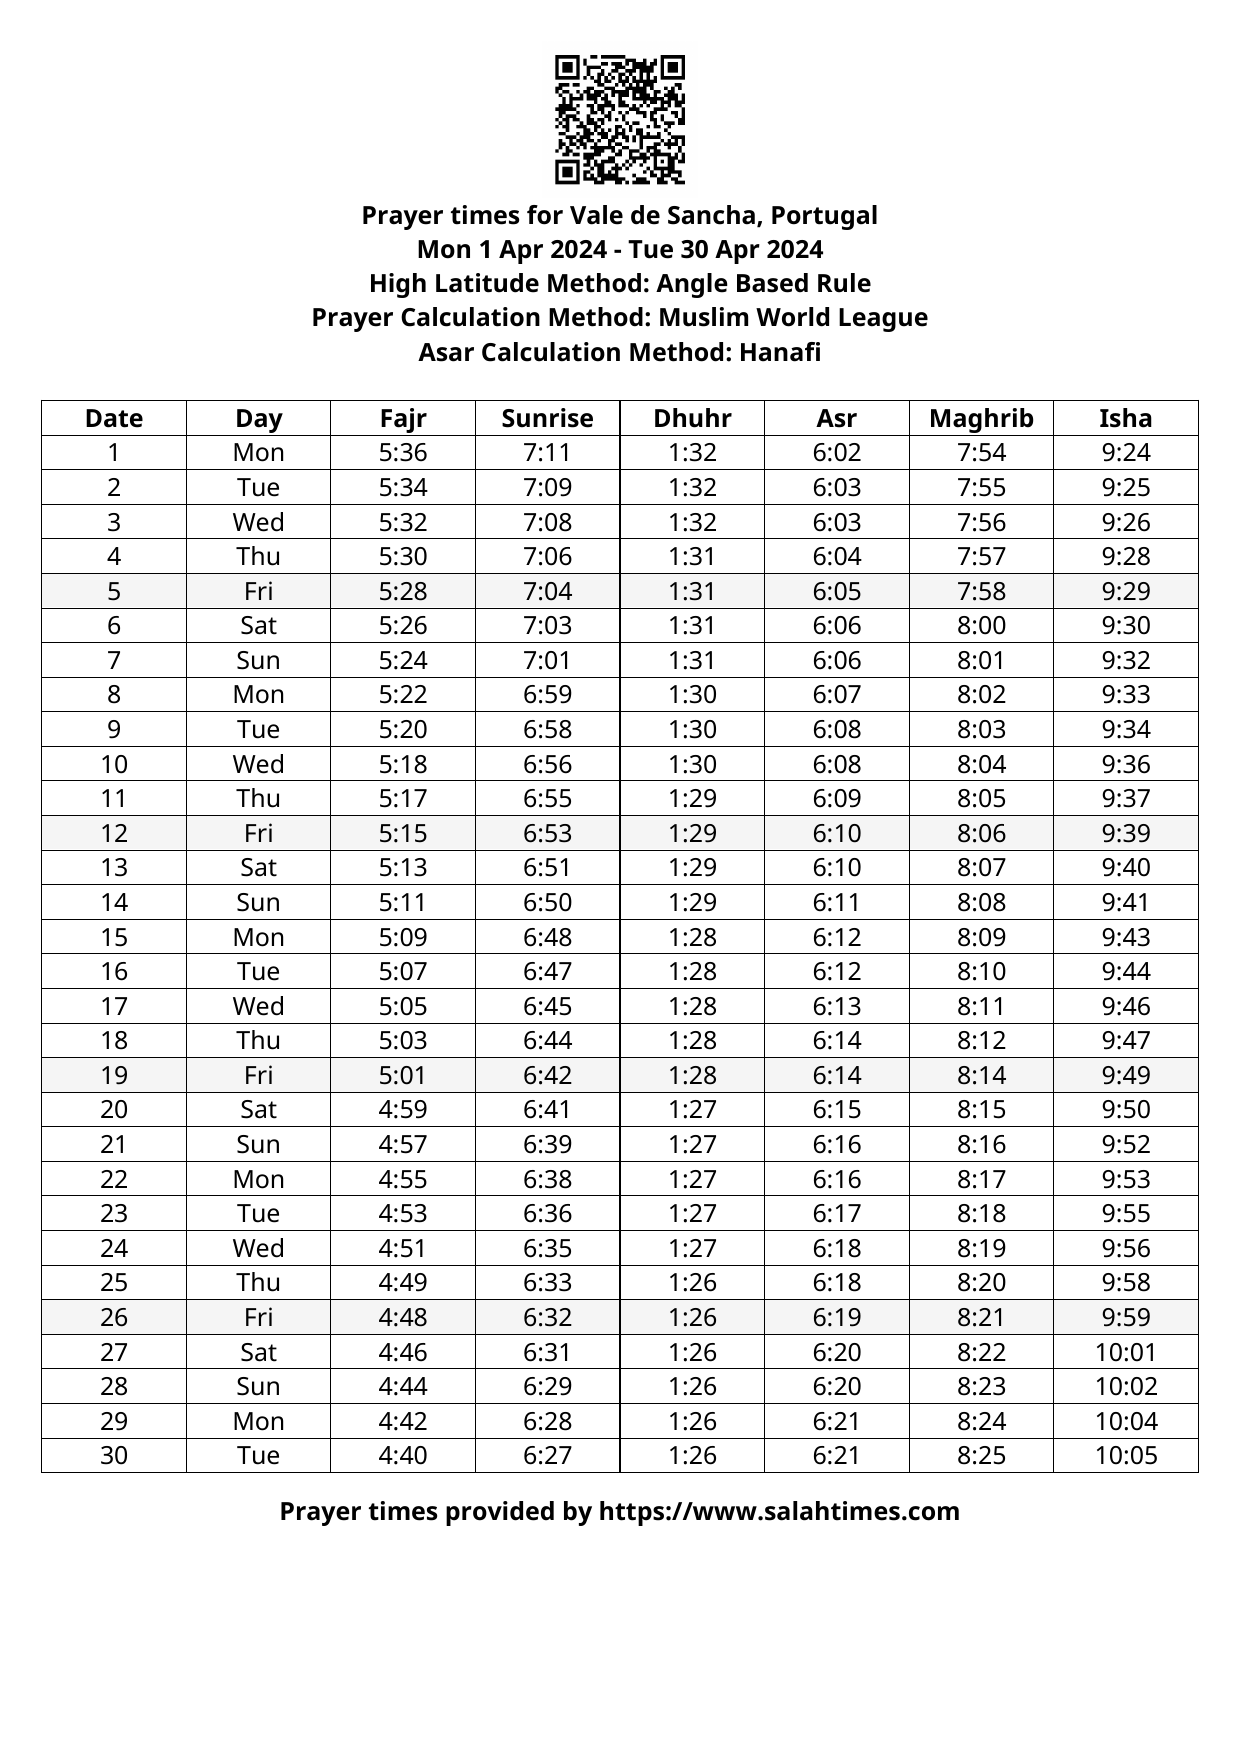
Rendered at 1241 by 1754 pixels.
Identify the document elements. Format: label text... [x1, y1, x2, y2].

table_cell 1:31 [621, 643, 764, 677]
table_cell 10:04 [1054, 1404, 1198, 1437]
text Mon 1 Apr 2024 - Tue 30 Apr 2024 [42, 232, 1198, 266]
table_cell 6:32 [476, 1300, 619, 1334]
table_cell 4:42 [331, 1404, 475, 1437]
table_cell 1:30 [621, 747, 764, 780]
table_cell 9:36 [1054, 747, 1198, 780]
table_cell 6:15 [765, 1093, 909, 1126]
table_cell 10:05 [1054, 1439, 1198, 1472]
table_cell 8:08 [910, 885, 1053, 919]
table_cell 5:36 [331, 436, 475, 469]
table_header Date [42, 401, 186, 434]
table_cell 8:14 [910, 1058, 1053, 1092]
table_cell 1:32 [621, 470, 764, 504]
table_cell 6:50 [476, 885, 619, 919]
table_cell 9:53 [1054, 1162, 1198, 1195]
table_cell 6:18 [765, 1231, 909, 1264]
table_cell 9:29 [1054, 574, 1198, 607]
table_cell 1:31 [621, 574, 764, 607]
table_cell 9 [42, 712, 186, 746]
table_cell 1:27 [621, 1127, 764, 1161]
table_cell 9:26 [1054, 505, 1198, 538]
table_cell Fri [187, 574, 330, 607]
table_cell 8 [42, 678, 186, 711]
table_cell 9:55 [1054, 1196, 1198, 1230]
table_cell 6:05 [765, 574, 909, 607]
table_cell 8:09 [910, 920, 1053, 953]
table_cell 1:28 [621, 989, 764, 1022]
table_cell 10 [42, 747, 186, 780]
table_cell 9:24 [1054, 436, 1198, 469]
table_cell 5:09 [331, 920, 475, 953]
table_cell 6:28 [476, 1404, 619, 1437]
table_cell 6:14 [765, 1058, 909, 1092]
table_cell 6:14 [765, 1024, 909, 1057]
table_cell 5:13 [331, 851, 475, 884]
table_cell Sun [187, 1127, 330, 1161]
table_cell 9:44 [1054, 954, 1198, 988]
table_cell 6:21 [765, 1404, 909, 1437]
table_cell 7:01 [476, 643, 619, 677]
table_cell 5:01 [331, 1058, 475, 1092]
table_cell 2 [42, 470, 186, 504]
table_cell 5 [42, 574, 186, 607]
table_cell 1:32 [621, 505, 764, 538]
table_cell 8:16 [910, 1127, 1053, 1161]
table_cell 5:20 [331, 712, 475, 746]
table_cell 1:29 [621, 885, 764, 919]
table_cell 4:49 [331, 1266, 475, 1299]
table_cell 7:57 [910, 539, 1053, 573]
table_cell Mon [187, 920, 330, 953]
table_cell 1:28 [621, 954, 764, 988]
table_cell 5:34 [331, 470, 475, 504]
table_cell 7:11 [476, 436, 619, 469]
table_cell 4 [42, 539, 186, 573]
table_cell 8:05 [910, 781, 1053, 815]
table_cell Thu [187, 1024, 330, 1057]
table_cell 20 [42, 1093, 186, 1126]
table_cell 1:26 [621, 1404, 764, 1437]
table_cell 21 [42, 1127, 186, 1161]
table_cell 6:12 [765, 954, 909, 988]
text Prayer Calculation Method: Muslim World League [42, 300, 1198, 334]
table_cell 7:06 [476, 539, 619, 573]
table_cell Thu [187, 781, 330, 815]
table_cell 6:18 [765, 1266, 909, 1299]
table_cell Wed [187, 747, 330, 780]
table_cell Tue [187, 712, 330, 746]
table_cell 6:29 [476, 1369, 619, 1403]
table_cell 7:08 [476, 505, 619, 538]
table_cell 10:02 [1054, 1369, 1198, 1403]
table_cell 6:06 [765, 609, 909, 642]
table_cell 5:05 [331, 989, 475, 1022]
table_cell 7:03 [476, 609, 619, 642]
table_cell 4:40 [331, 1439, 475, 1472]
table_cell Tue [187, 1196, 330, 1230]
table_cell 3 [42, 505, 186, 538]
table_cell 9:43 [1054, 920, 1198, 953]
table_cell 1:31 [621, 539, 764, 573]
table_cell 1:28 [621, 1024, 764, 1057]
table_cell 30 [42, 1439, 186, 1472]
table_cell Wed [187, 1231, 330, 1264]
table_cell 9:58 [1054, 1266, 1198, 1299]
table_cell 17 [42, 989, 186, 1022]
table_cell 5:28 [331, 574, 475, 607]
table_header Maghrib [910, 401, 1053, 434]
text Asar Calculation Method: Hanafi [42, 334, 1198, 368]
table_cell Sat [187, 851, 330, 884]
table_cell 6:10 [765, 851, 909, 884]
table_cell 18 [42, 1024, 186, 1057]
table_cell 4:46 [331, 1335, 475, 1368]
table_cell 13 [42, 851, 186, 884]
table_cell 6 [42, 609, 186, 642]
table_cell 6:12 [765, 920, 909, 953]
table_cell Tue [187, 954, 330, 988]
table_cell 6:08 [765, 747, 909, 780]
table_cell 9:30 [1054, 609, 1198, 642]
table_header Sunrise [476, 401, 619, 434]
table_cell 6:48 [476, 920, 619, 953]
table_cell 9:33 [1054, 678, 1198, 711]
table_header Asr [765, 401, 909, 434]
table_cell Sat [187, 1335, 330, 1368]
table_cell 6:35 [476, 1231, 619, 1264]
table_cell 5:18 [331, 747, 475, 780]
table_cell Tue [187, 1439, 330, 1472]
table_cell 5:15 [331, 816, 475, 849]
table_cell 6:21 [765, 1439, 909, 1472]
table_cell 28 [42, 1369, 186, 1403]
table_cell 6:55 [476, 781, 619, 815]
table_cell Mon [187, 678, 330, 711]
table_cell 4:44 [331, 1369, 475, 1403]
table_cell 1:26 [621, 1439, 764, 1472]
table_cell 9:25 [1054, 470, 1198, 504]
table_cell 9:52 [1054, 1127, 1198, 1161]
table_cell 8:01 [910, 643, 1053, 677]
table_cell 7:09 [476, 470, 619, 504]
table_cell Fri [187, 1300, 330, 1334]
table_cell 6:20 [765, 1335, 909, 1368]
table_cell 4:53 [331, 1196, 475, 1230]
table_cell 4:51 [331, 1231, 475, 1264]
table_cell 6:10 [765, 816, 909, 849]
table_cell 5:17 [331, 781, 475, 815]
table_cell 6:20 [765, 1369, 909, 1403]
table_cell 23 [42, 1196, 186, 1230]
table_cell 6:16 [765, 1162, 909, 1195]
table_cell 6:11 [765, 885, 909, 919]
table_cell 7:55 [910, 470, 1053, 504]
table_cell 8:12 [910, 1024, 1053, 1057]
table_cell 8:21 [910, 1300, 1053, 1334]
table_cell 12 [42, 816, 186, 849]
table_cell 29 [42, 1404, 186, 1437]
table_cell 5:07 [331, 954, 475, 988]
table_cell Thu [187, 539, 330, 573]
table_cell 9:39 [1054, 816, 1198, 849]
table_cell Mon [187, 1162, 330, 1195]
table_cell 6:39 [476, 1127, 619, 1161]
table_cell 6:38 [476, 1162, 619, 1195]
table_cell 8:11 [910, 989, 1053, 1022]
table_cell 6:09 [765, 781, 909, 815]
table_cell 6:07 [765, 678, 909, 711]
table_cell 8:23 [910, 1369, 1053, 1403]
picture [542, 41, 699, 198]
table_cell 9:47 [1054, 1024, 1198, 1057]
table_cell 19 [42, 1058, 186, 1092]
table_cell 6:03 [765, 505, 909, 538]
text Prayer times for Vale de Sancha, Portugal [42, 198, 1198, 232]
table_cell 6:06 [765, 643, 909, 677]
table_cell 6:02 [765, 436, 909, 469]
table_cell 6:56 [476, 747, 619, 780]
table_cell Sun [187, 1369, 330, 1403]
table_cell 1:26 [621, 1266, 764, 1299]
table_cell Wed [187, 989, 330, 1022]
table_cell 5:11 [331, 885, 475, 919]
table_cell 9:59 [1054, 1300, 1198, 1334]
table_cell Mon [187, 436, 330, 469]
table_cell 9:34 [1054, 712, 1198, 746]
table_cell 24 [42, 1231, 186, 1264]
table_cell 6:31 [476, 1335, 619, 1368]
table_cell 1:27 [621, 1231, 764, 1264]
table_cell Thu [187, 1266, 330, 1299]
table_header Fajr [331, 401, 475, 434]
table_cell 8:15 [910, 1093, 1053, 1126]
table_cell 25 [42, 1266, 186, 1299]
table_cell 6:27 [476, 1439, 619, 1472]
table_cell Mon [187, 1404, 330, 1437]
table_cell 6:58 [476, 712, 619, 746]
table_cell 9:50 [1054, 1093, 1198, 1126]
table_header Day [187, 401, 330, 434]
table_cell 8:06 [910, 816, 1053, 849]
table_cell 6:16 [765, 1127, 909, 1161]
table_cell Fri [187, 816, 330, 849]
table_cell Sun [187, 643, 330, 677]
table_cell 6:45 [476, 989, 619, 1022]
table_cell 1 [42, 436, 186, 469]
table_cell 4:48 [331, 1300, 475, 1334]
table_cell Wed [187, 505, 330, 538]
table_cell 6:36 [476, 1196, 619, 1230]
table_cell 9:46 [1054, 989, 1198, 1022]
table_cell 1:32 [621, 436, 764, 469]
text High Latitude Method: Angle Based Rule [42, 266, 1198, 300]
table_cell 1:30 [621, 712, 764, 746]
table_cell 5:26 [331, 609, 475, 642]
table_cell 8:25 [910, 1439, 1053, 1472]
table_cell 5:22 [331, 678, 475, 711]
table_cell 27 [42, 1335, 186, 1368]
table_cell 6:19 [765, 1300, 909, 1334]
table_cell 1:27 [621, 1162, 764, 1195]
table_cell 6:59 [476, 678, 619, 711]
table_cell 22 [42, 1162, 186, 1195]
table_cell 1:31 [621, 609, 764, 642]
table_cell Tue [187, 470, 330, 504]
table_cell 6:47 [476, 954, 619, 988]
table_cell 6:08 [765, 712, 909, 746]
table_cell 26 [42, 1300, 186, 1334]
table_cell 1:26 [621, 1300, 764, 1334]
table_cell 5:03 [331, 1024, 475, 1057]
table_cell 1:28 [621, 1058, 764, 1092]
table_cell 9:37 [1054, 781, 1198, 815]
table_cell 9:56 [1054, 1231, 1198, 1264]
table_cell 11 [42, 781, 186, 815]
table_cell 6:42 [476, 1058, 619, 1092]
table_cell 6:17 [765, 1196, 909, 1230]
table_cell 16 [42, 954, 186, 988]
table_cell 7:54 [910, 436, 1053, 469]
table_header Isha [1054, 401, 1198, 434]
table_cell 10:01 [1054, 1335, 1198, 1368]
table_cell 6:13 [765, 989, 909, 1022]
table_cell 8:18 [910, 1196, 1053, 1230]
table_cell 8:07 [910, 851, 1053, 884]
table_cell 8:10 [910, 954, 1053, 988]
table_cell 5:32 [331, 505, 475, 538]
table_cell 8:20 [910, 1266, 1053, 1299]
table_cell 1:27 [621, 1093, 764, 1126]
table_cell 4:59 [331, 1093, 475, 1126]
table_cell 1:30 [621, 678, 764, 711]
table_cell 6:03 [765, 470, 909, 504]
table_cell Fri [187, 1058, 330, 1092]
table_cell 8:24 [910, 1404, 1053, 1437]
table_cell 1:29 [621, 816, 764, 849]
table_cell 1:29 [621, 781, 764, 815]
table_cell 9:40 [1054, 851, 1198, 884]
table_cell 1:26 [621, 1335, 764, 1368]
table_cell 7:04 [476, 574, 619, 607]
table_cell 8:17 [910, 1162, 1053, 1195]
table_cell 6:51 [476, 851, 619, 884]
text Prayer times provided by https://www.salahtimes.com [42, 1494, 1198, 1528]
table_cell 8:22 [910, 1335, 1053, 1368]
table_cell Sat [187, 609, 330, 642]
table_cell 6:33 [476, 1266, 619, 1299]
table_cell 7:56 [910, 505, 1053, 538]
table_cell 8:19 [910, 1231, 1053, 1264]
table_cell 8:00 [910, 609, 1053, 642]
table_cell 1:27 [621, 1196, 764, 1230]
table_cell 14 [42, 885, 186, 919]
table_cell 9:49 [1054, 1058, 1198, 1092]
table_cell 1:26 [621, 1369, 764, 1403]
table_cell 9:28 [1054, 539, 1198, 573]
table_header Dhuhr [621, 401, 764, 434]
table_cell 8:03 [910, 712, 1053, 746]
table_cell 7 [42, 643, 186, 677]
table_cell 1:28 [621, 920, 764, 953]
table_cell 1:29 [621, 851, 764, 884]
table_cell 8:04 [910, 747, 1053, 780]
table_cell 5:30 [331, 539, 475, 573]
table_cell 9:32 [1054, 643, 1198, 677]
table_cell 6:41 [476, 1093, 619, 1126]
table_cell Sun [187, 885, 330, 919]
table_cell 5:24 [331, 643, 475, 677]
table_cell 4:57 [331, 1127, 475, 1161]
table_cell 6:53 [476, 816, 619, 849]
table_cell Sat [187, 1093, 330, 1126]
table_cell 6:04 [765, 539, 909, 573]
table_cell 15 [42, 920, 186, 953]
table_cell 7:58 [910, 574, 1053, 607]
table_cell 9:41 [1054, 885, 1198, 919]
table_cell 4:55 [331, 1162, 475, 1195]
table_cell 6:44 [476, 1024, 619, 1057]
table_cell 8:02 [910, 678, 1053, 711]
